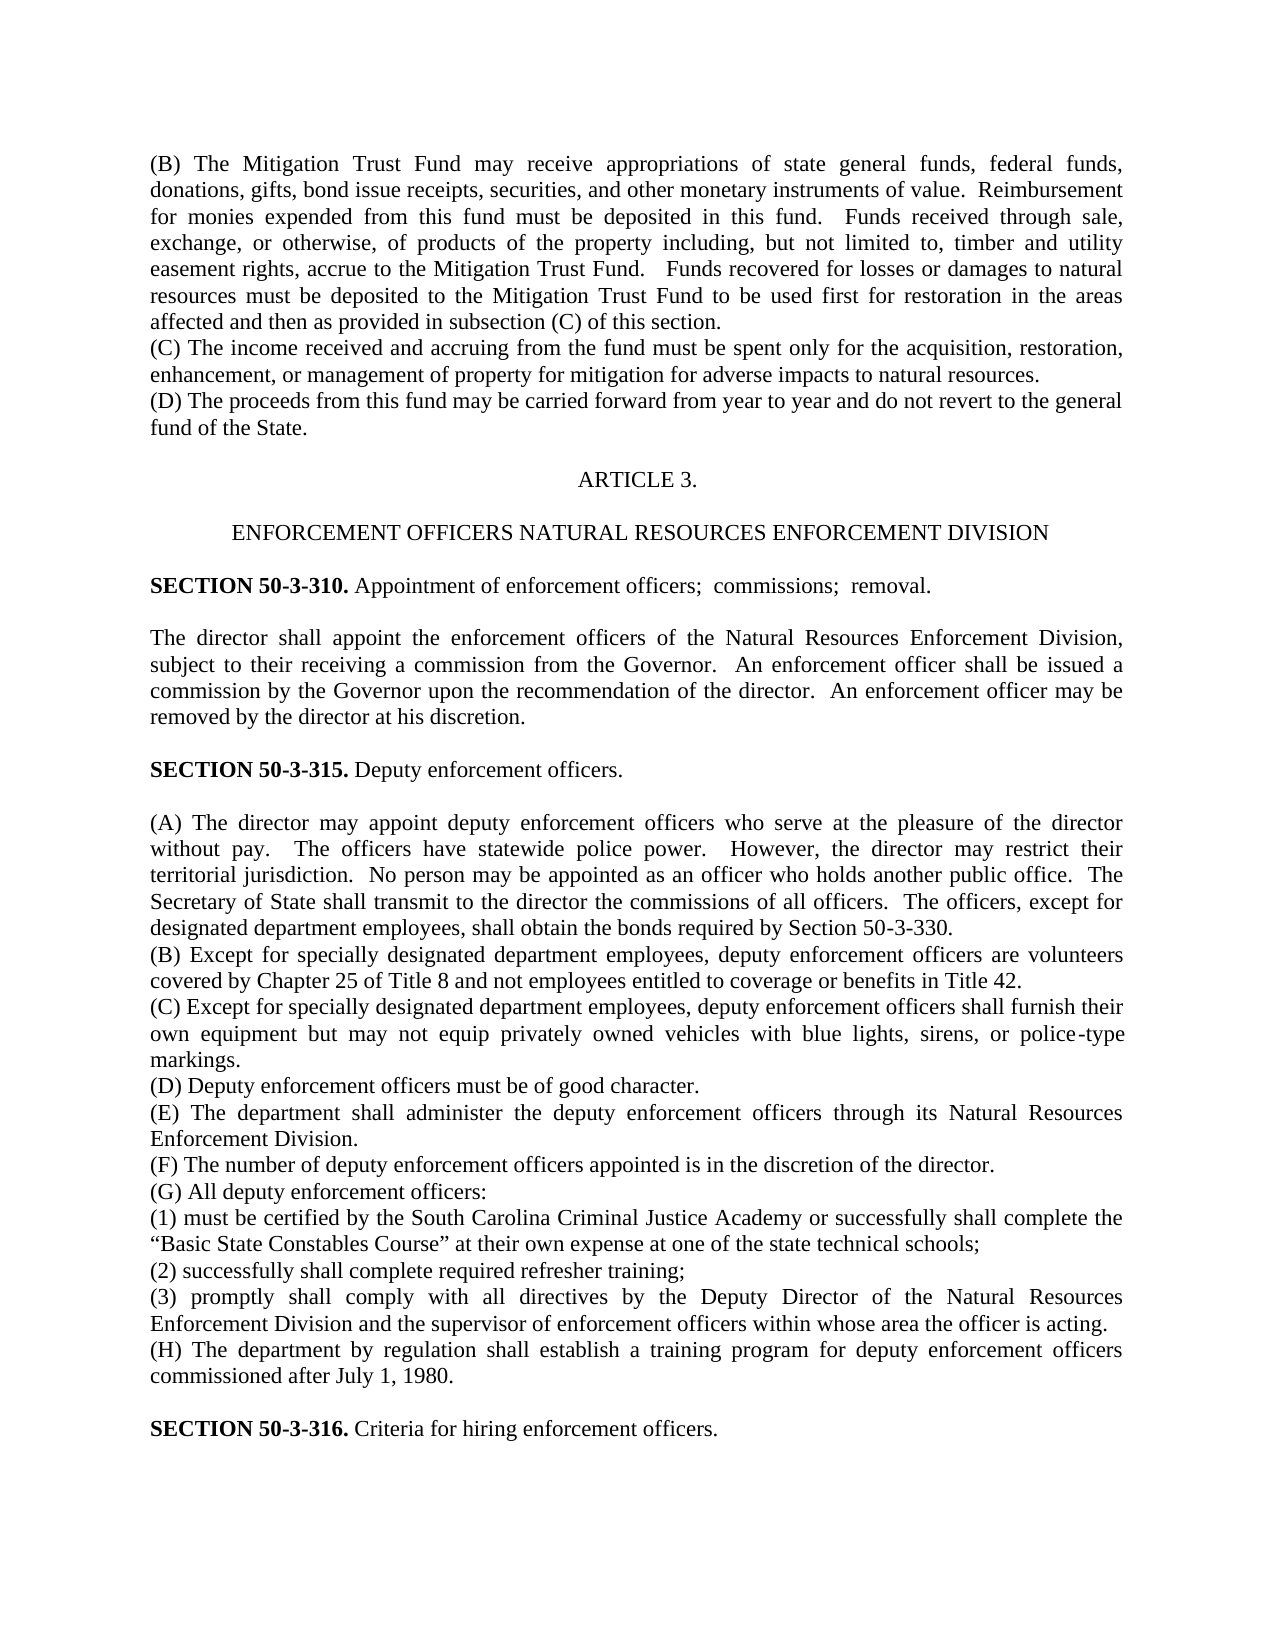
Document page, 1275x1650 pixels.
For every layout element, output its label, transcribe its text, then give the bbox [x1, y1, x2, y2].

text (C) Except for specially designated department employees, deputy enforcement officers shall furnish their own equipment but may not equip privately owned vehicles with blue lights, sirens, or police-type markings. [150, 993, 1125, 1072]
text (2) successfully shall complete required refresher training; [150, 1257, 1125, 1283]
text (E) The department shall administer the deputy enforcement officers through its Natural Resources Enforcement Division. [150, 1099, 1125, 1151]
text SECTION 50-3-310. Appointment of enforcement officers; commissions; removal. [150, 572, 1125, 598]
text ENFORCEMENT OFFICERS NATURAL RESOURCES ENFORCEMENT DIVISION [150, 519, 1125, 545]
text (G) All deputy enforcement officers: [150, 1178, 1125, 1204]
text (3) promptly shall comply with all directives by the Deputy Director of the Natural Resources Enforcement Division and the supervisor of enforcement officers within whose area the officer is acting. [150, 1283, 1125, 1336]
text (C) The income received and accruing from the fund must be spent only for the acquisition, restoration, enhancement, or management of property for mitigation for adverse impacts to natural resources. [150, 334, 1125, 387]
text (B) The Mitigation Trust Fund may receive appropriations of state general funds, federal funds, donations, gifts, bond issue receipts, securities, and other monetary instruments of value. Reimbursement for monies expended from this fund must be deposited in this fund. Funds received through sale, exchange, or otherwise, of products of the property including, but not limited to, timber and utility easement rights, accrue to the Mitigation Trust Fund. Funds recovered for losses or damages to natural resources must be deposited to the Mitigation Trust Fund to be used first for restoration in the areas affected and then as provided in subsection (C) of this section. [150, 150, 1125, 334]
text The director shall appoint the enforcement officers of the Natural Resources Enforcement Division, subject to their receiving a commission from the Governor. An enforcement officer shall be issued a commission by the Governor upon the recommendation of the director. An enforcement officer may be removed by the director at his discretion. [150, 624, 1125, 730]
text (A) The director may appoint deputy enforcement officers who serve at the pleasure of the director without pay. The officers have statewide police power. However, the director may restrict their territorial jurisdiction. No person may be appointed as an officer who holds another public office. The Secretary of State shall transmit to the director the commissions of all officers. The officers, except for designated department employees, shall obtain the bonds required by Section 50-3-330. [150, 809, 1125, 941]
text (H) The department by regulation shall establish a training program for deputy enforcement officers commissioned after July 1, 1980. [150, 1336, 1125, 1389]
text SECTION 50-3-315. Deputy enforcement officers. [150, 756, 1125, 782]
text (1) must be certified by the South Carolina Criminal Justice Academy or successfully shall complete the “Basic State Constables Course” at their own expense at one of the state technical schools; [150, 1204, 1125, 1257]
text SECTION 50-3-316. Criteria for hiring enforcement officers. [150, 1415, 1125, 1441]
text ARTICLE 3. [150, 466, 1125, 493]
text (D) The proceeds from this fund may be carried forward from year to year and do not revert to the general fund of the State. [150, 387, 1125, 440]
text (F) The number of deputy enforcement officers appointed is in the discretion of the director. [150, 1151, 1125, 1178]
text (D) Deputy enforcement officers must be of good character. [150, 1072, 1125, 1099]
text (B) Except for specially designated department employees, deputy enforcement officers are volunteers covered by Chapter 25 of Title 8 and not employees entitled to coverage or benefits in Title 42. [150, 941, 1125, 993]
